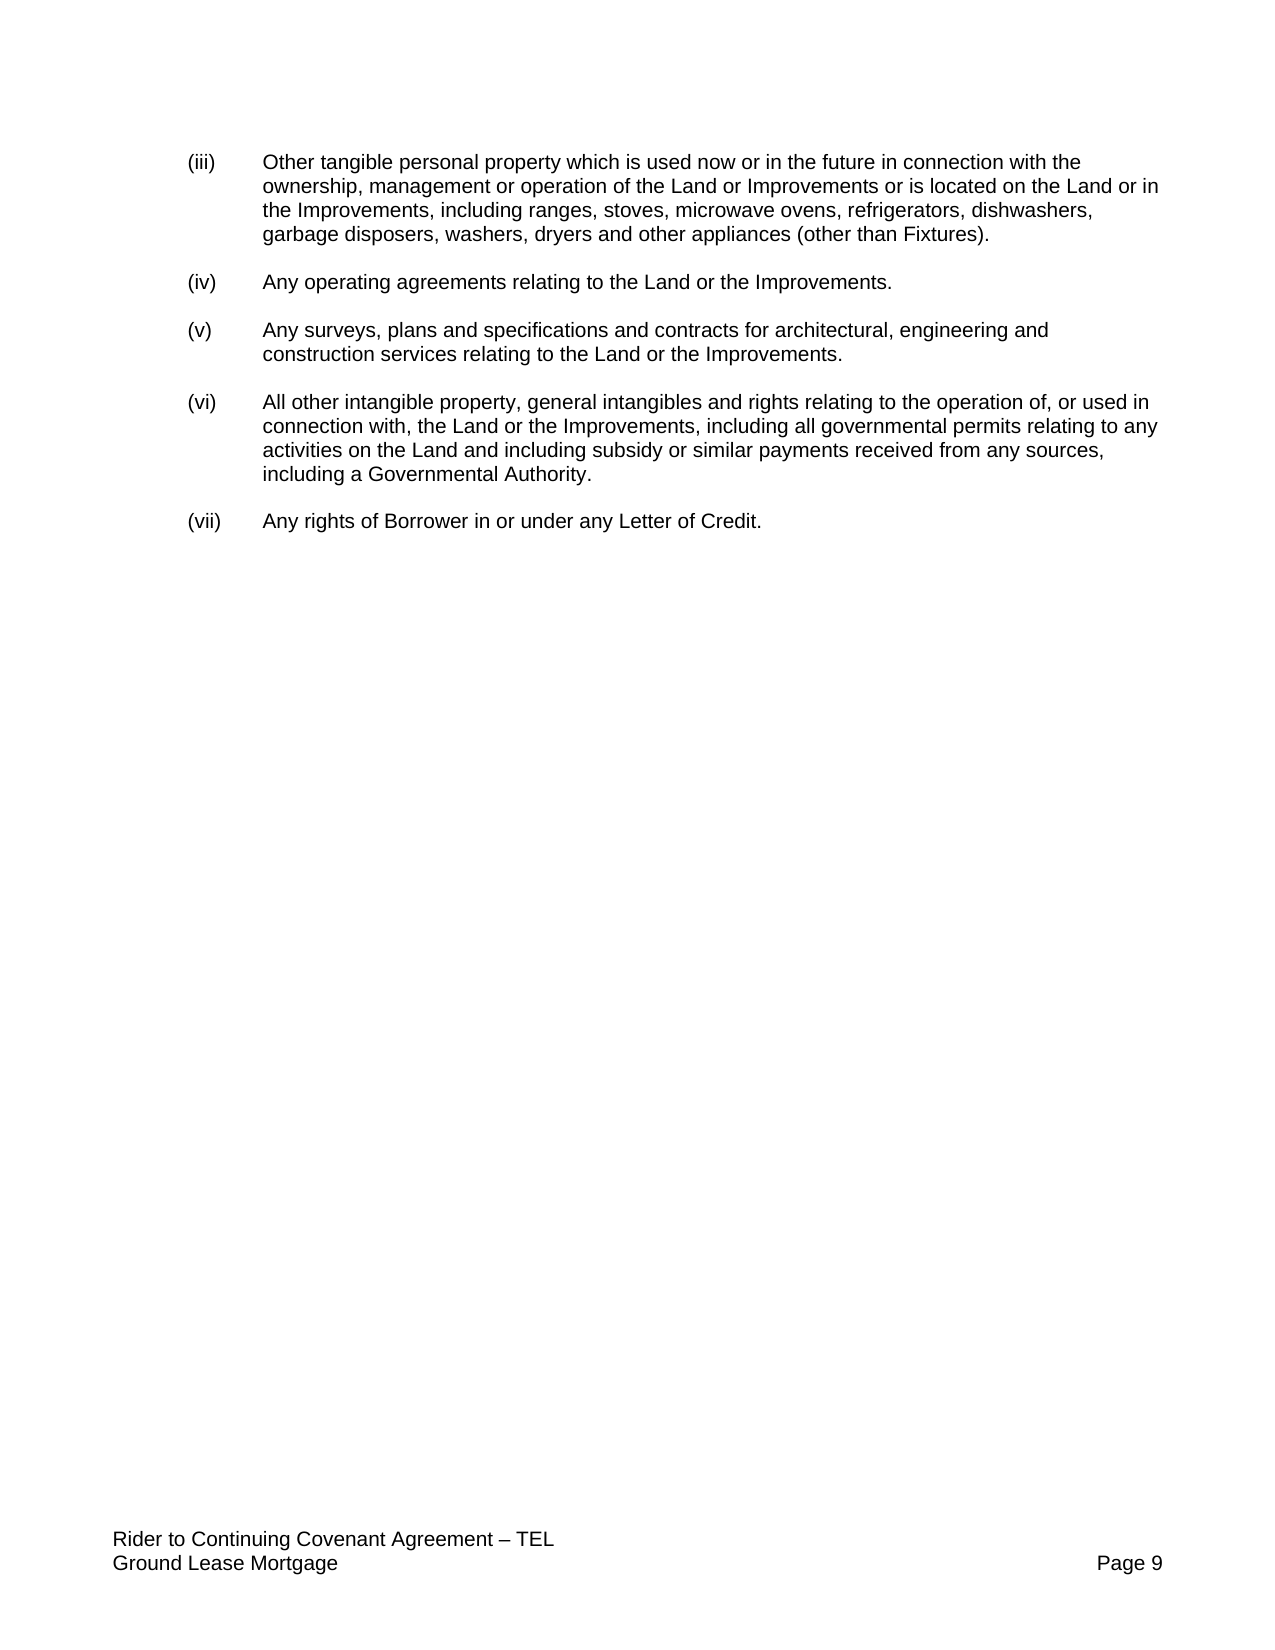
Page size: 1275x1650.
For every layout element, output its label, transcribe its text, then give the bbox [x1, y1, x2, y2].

text (iv) Any operating agreements relating to the Land or the Improvements. [187, 270, 1162, 294]
text (vii) Any rights of Borrower in or under any Letter of Credit. [187, 509, 1162, 533]
text (vi) All other intangible property, general intangibles and rights relating to the operation of, or used in connection with, the Land or the Improvements, including all governmental permits relating to any activities on the Land and including subsidy or similar payments received from any sources, including a Governmental Authority. [187, 389, 1162, 485]
text (iii) Other tangible personal property which is used now or in the future in connection with the ownership, management or operation of the Land or Improvements or is located on the Land or in the Improvements, including ranges, stoves, microwave ovens, refrigerators, dishwashers, garbage disposers, washers, dryers and other appliances (other than Fixtures). [187, 150, 1162, 246]
text (v) Any surveys, plans and specifications and contracts for architectural, engineering and construction services relating to the Land or the Improvements. [187, 318, 1162, 366]
